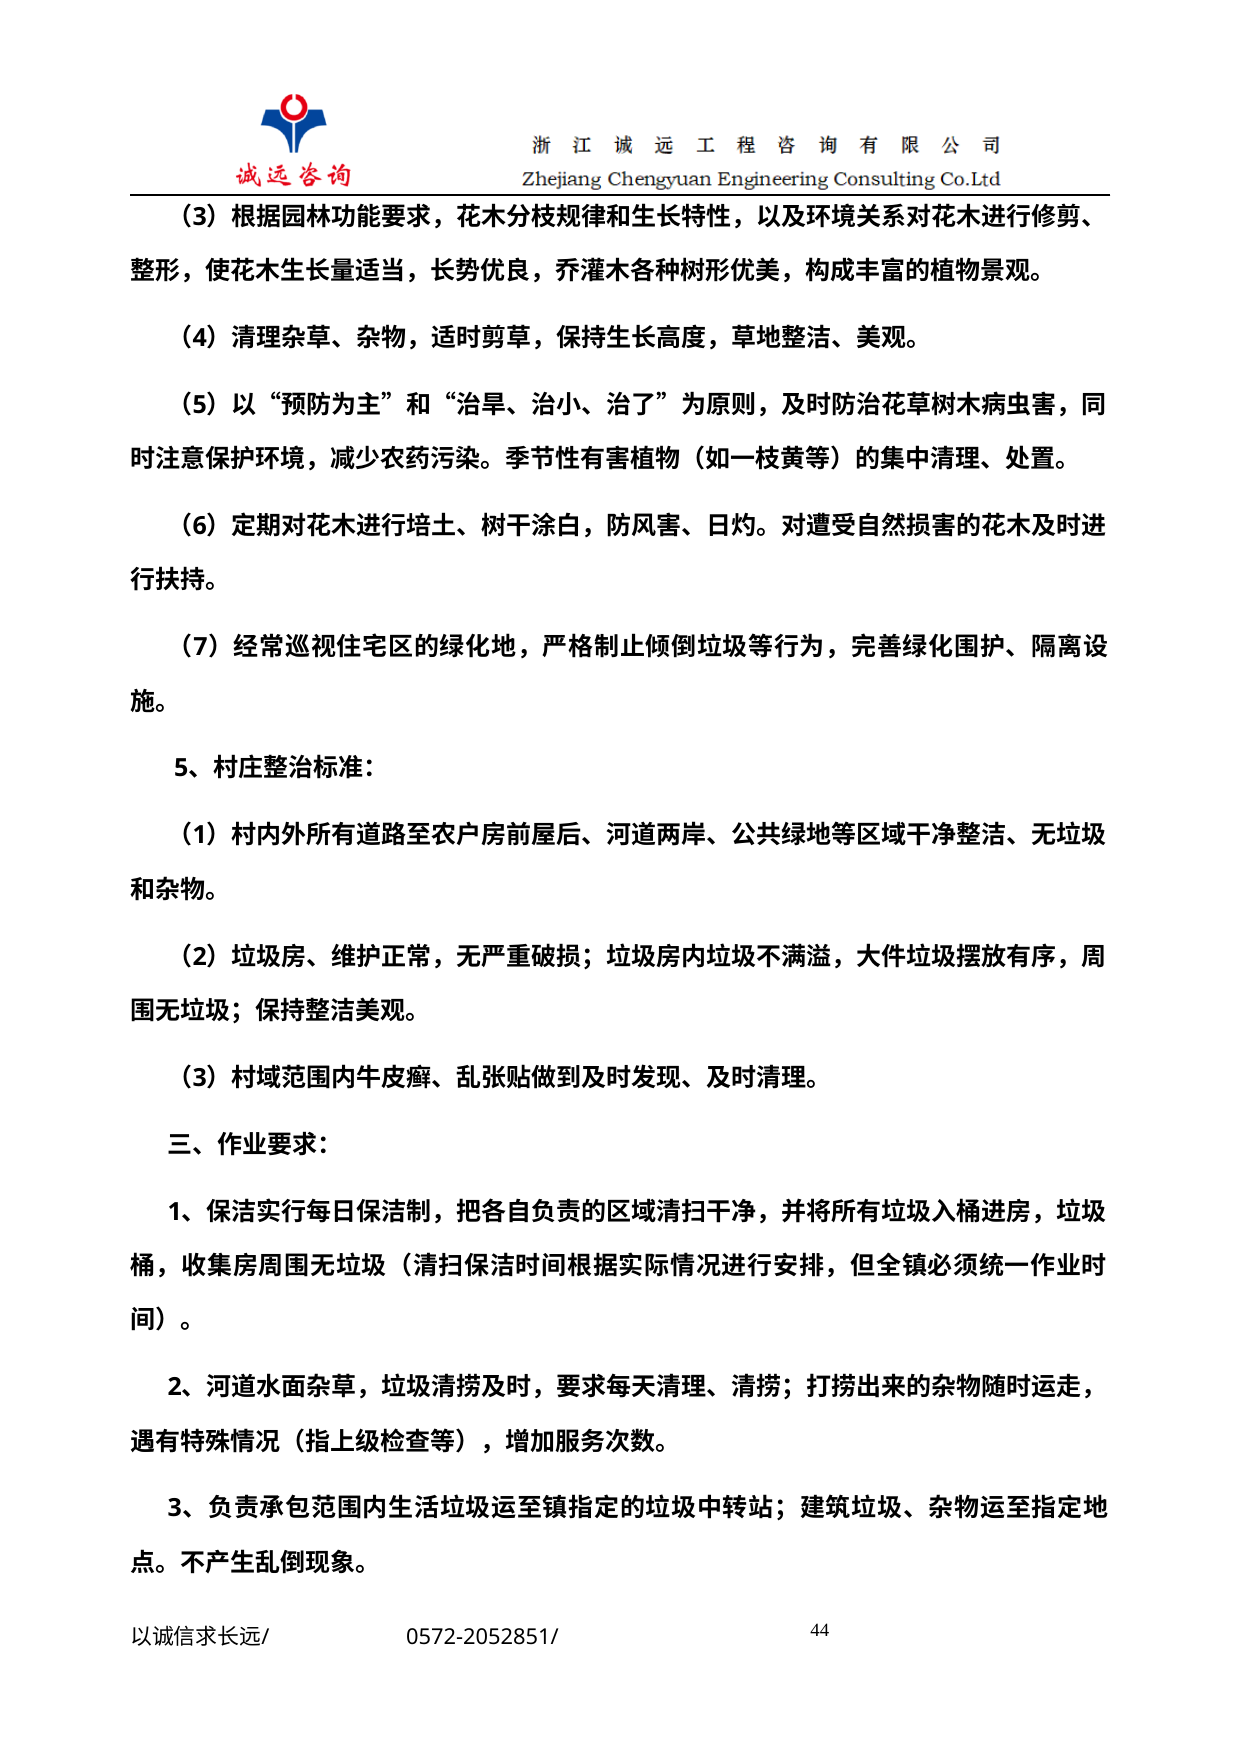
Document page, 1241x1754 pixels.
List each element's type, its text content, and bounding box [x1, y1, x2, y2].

text （7）经常巡视住宅区的绿化地，严格制止倾倒垃圾等行为，完善绿化围护、隔离设施。 [130, 627, 1110, 717]
text （3）根据园林功能要求，花木分枝规律和生长特性，以及环境关系对花木进行修剪、整形，使花木生长量适当，长势优良，乔灌木各种树形优美，构成丰富的植物景观。 [130, 196, 1110, 287]
picture [520, 131, 1006, 193]
text （6）定期对花木进行培土、树干涂白，防风害、日灼。对遭受自然损害的花木及时进行扶持。 [130, 505, 1110, 596]
text 5、村庄整治标准： [130, 748, 1110, 784]
text 2、河道水面杂草，垃圾清捞及时，要求每天清理、清捞；打捞出来的杂物随时运走，遇有特殊情况（指上级检查等），增加服务次数。 [130, 1367, 1110, 1457]
text 1、保洁实行每日保洁制，把各自负责的区域清扫干净，并将所有垃圾入桶进房，垃圾桶，收集房周围无垃圾（清扫保洁时间根据实际情况进行安排，但全镇必须统一作业时间）。 [130, 1191, 1110, 1336]
text （4）清理杂草、杂物，适时剪草，保持生长高度，草地整洁、美观。 [130, 317, 1110, 353]
text （2）垃圾房、维护正常，无严重破损；垃圾房内垃圾不满溢，大件垃圾摆放有序，周围无垃圾；保持整洁美观。 [130, 936, 1110, 1027]
text （5）以“预防为主”和“治旱、治小、治了”为原则，及时防治花草树木病虫害，同时注意保护环境，减少农药污染。季节性有害植物（如一枝黄等）的集中清理、处置。 [130, 384, 1110, 475]
text 三、作业要求： [130, 1124, 1110, 1160]
text （1）村内外所有道路至农户房前屋后、河道两岸、公共绿地等区域干净整洁、无垃圾和杂物。 [130, 815, 1110, 905]
picture [234, 88, 352, 193]
text 3、负责承包范围内生活垃圾运至镇指定的垃圾中转站；建筑垃圾、杂物运至指定地点。不产生乱倒现象。 [130, 1488, 1110, 1578]
text （3）村域范围内牛皮癣、乱张贴做到及时发现、及时清理。 [130, 1057, 1110, 1093]
